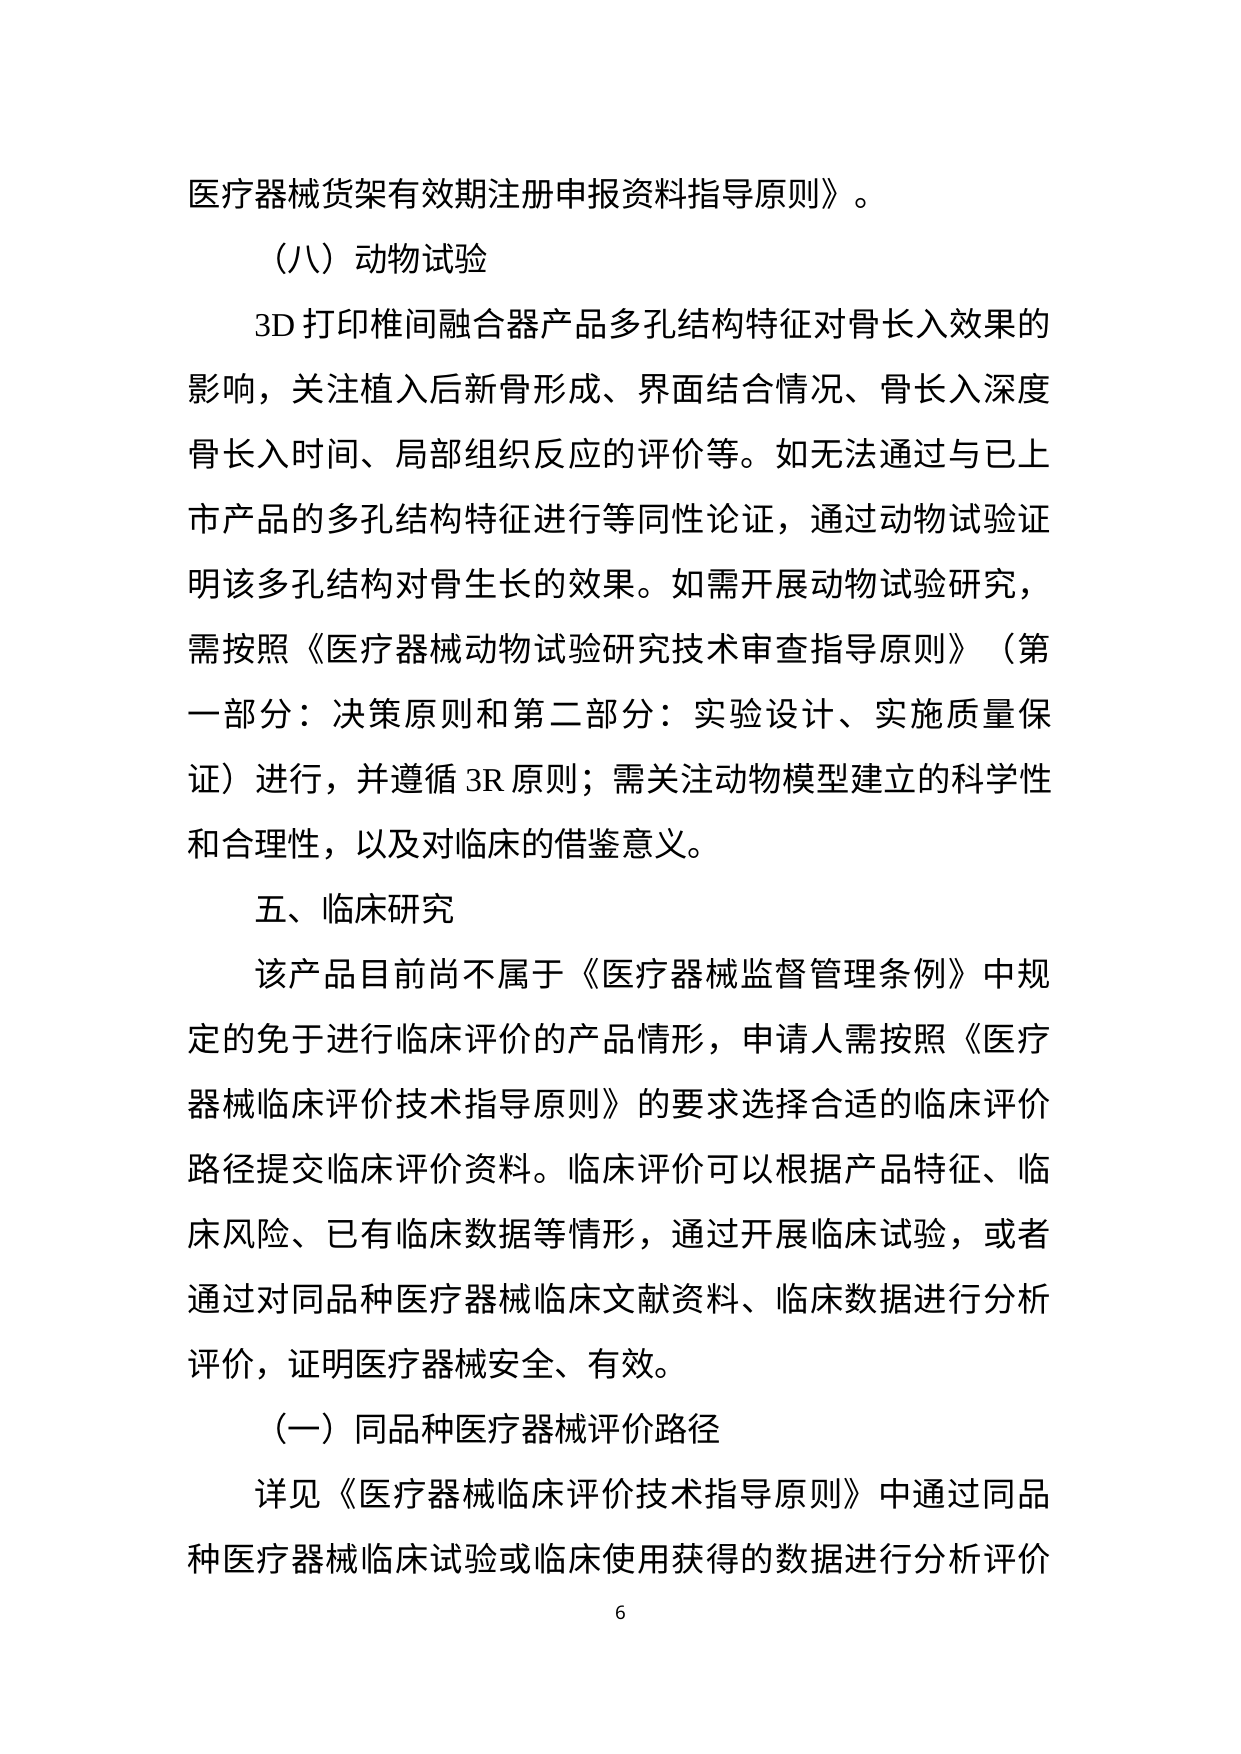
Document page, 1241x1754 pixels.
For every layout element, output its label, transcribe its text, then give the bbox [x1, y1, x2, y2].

text 3D打印椎间融合器产品多孔结构特征对骨长入效果的影响，关注植入后新骨形成、界面结合情况、骨长入深度、骨长入时间、局部组织反应的评价等。如无法通过与已上市产品的多孔结构特征进行等同性论证，通过动物试验证明该多孔结构对骨生长的效果。如需开展动物试验研究，需按照《医疗器械动物试验研究技术审查指导原则》（第一部分：决策原则和第二部分：实验设计、实施质量保证）进行，并遵循3R原则；需关注动物模型建立的科学性和合理性，以及对临床的借鉴意义。 [187, 290, 1053, 875]
text （八）动物试验 [187, 225, 1053, 290]
text 五、临床研究 [187, 875, 1053, 940]
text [187, 1460, 1053, 1590]
text 该产品目前尚不属于《医疗器械监督管理条例》中规定的免于进行临床评价的产品情形，申请人需按照《医疗器械临床评价技术指导原则》的要求选择合适的临床评价路径提交临床评价资料。临床评价可以根据产品特征、临床风险、已有临床数据等情形，通过开展临床试验，或者通过对同品种医疗器械临床文献资料、临床数据进行分析评价，证明医疗器械安全、有效。 [187, 940, 1053, 1395]
text （一）同品种医疗器械评价路径 [187, 1395, 1053, 1460]
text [187, 160, 1053, 225]
